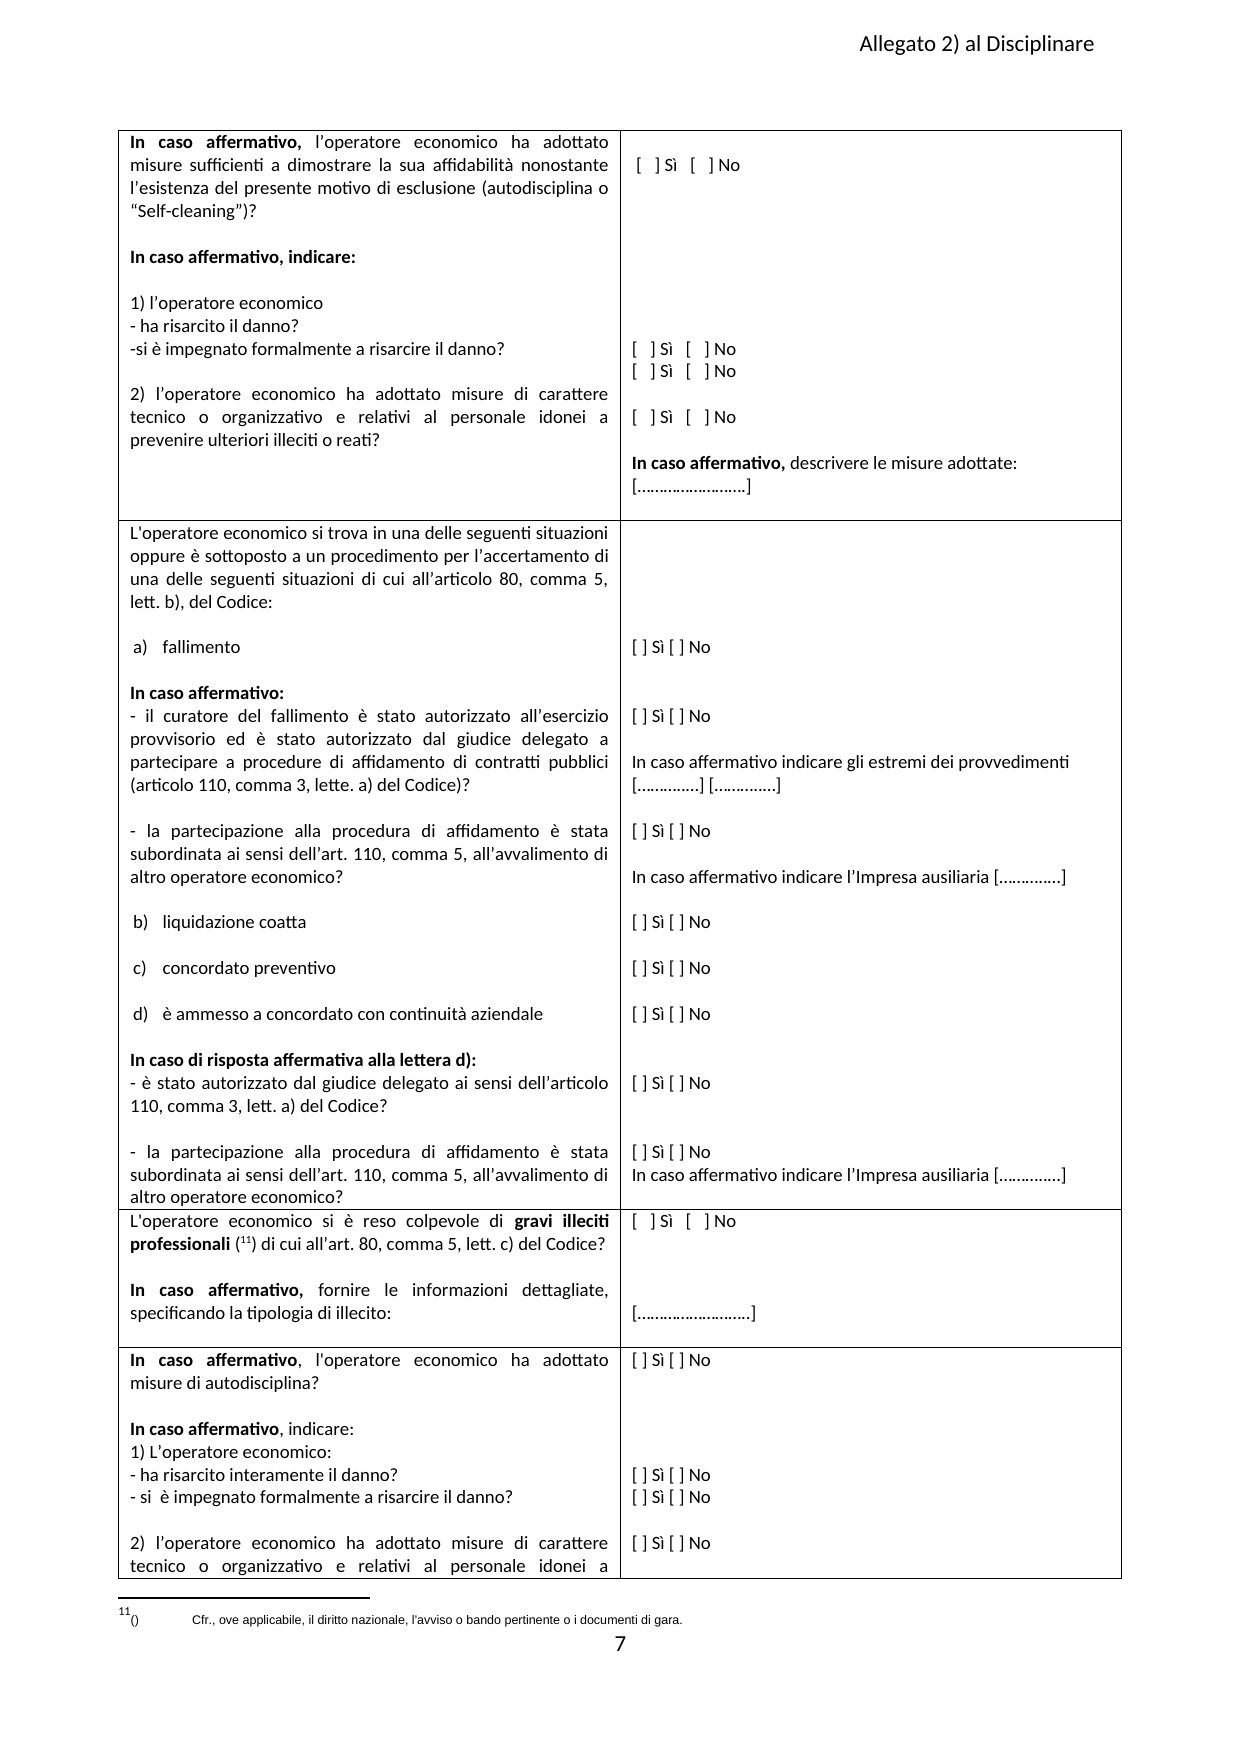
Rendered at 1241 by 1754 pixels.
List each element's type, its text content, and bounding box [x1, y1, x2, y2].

table_cell [ ] Sì [ ] No [ ] Sì [ ] No In caso affermativo indicare gli estremi dei provvedimenti [………..…] [………..…] [ ] Sì [ ] No In caso affermativo indicare l’Impresa ausiliaria [………..…] [ ] Sì [ ] No [ ] Sì [ ] No [ ] Sì [ ] No [ ] Sì [ ] No [ ] Sì [ ] No In caso affermativo indicare l’Impresa ausiliaria [………..…] [621, 521, 1121, 1209]
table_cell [119, 1348, 620, 1577]
table_cell L'operatore economico si è reso colpevole di gravi illeciti professionali () di cui all’art. 80, comma 5, lett. c) del Codice? In caso affermativo, fornire le informazioni dettagliate, specificando la tipologia di illecito: [119, 1210, 620, 1347]
table_cell [ ] Sì [ ] No [……………………..] [621, 1210, 1121, 1347]
table_cell L'operatore economico si trova in una delle seguenti situazioni oppure è sottoposto a un procedimento per l’accertamento di una delle seguenti situazioni di cui all’articolo 80, comma 5, lett. b), del Codice: fallimento In caso affermativo: - il curatore del fallimento è stato autorizzato all’esercizio provvisorio ed è stato autorizzato dal giudice delegato a partecipare a procedure di affidamento di contratti pubblici (articolo 110, comma 3, lette. a) del Codice)? - la partecipazione alla procedura di affidamento è stata subordinata ai sensi dell’art. 110, comma 5, all’avvalimento di altro operatore economico? liquidazione coatta concordato preventivo è ammesso a concordato con continuità aziendale In caso di risposta affermativa alla lettera d): - è stato autorizzato dal giudice delegato ai sensi dell’articolo 110, comma 3, lett. a) del Codice? - la partecipazione alla procedura di affidamento è stata subordinata ai sensi dell’art. 110, comma 5, all’avvalimento di altro operatore economico? [119, 521, 620, 1209]
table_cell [621, 1348, 1121, 1577]
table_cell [621, 131, 1121, 520]
